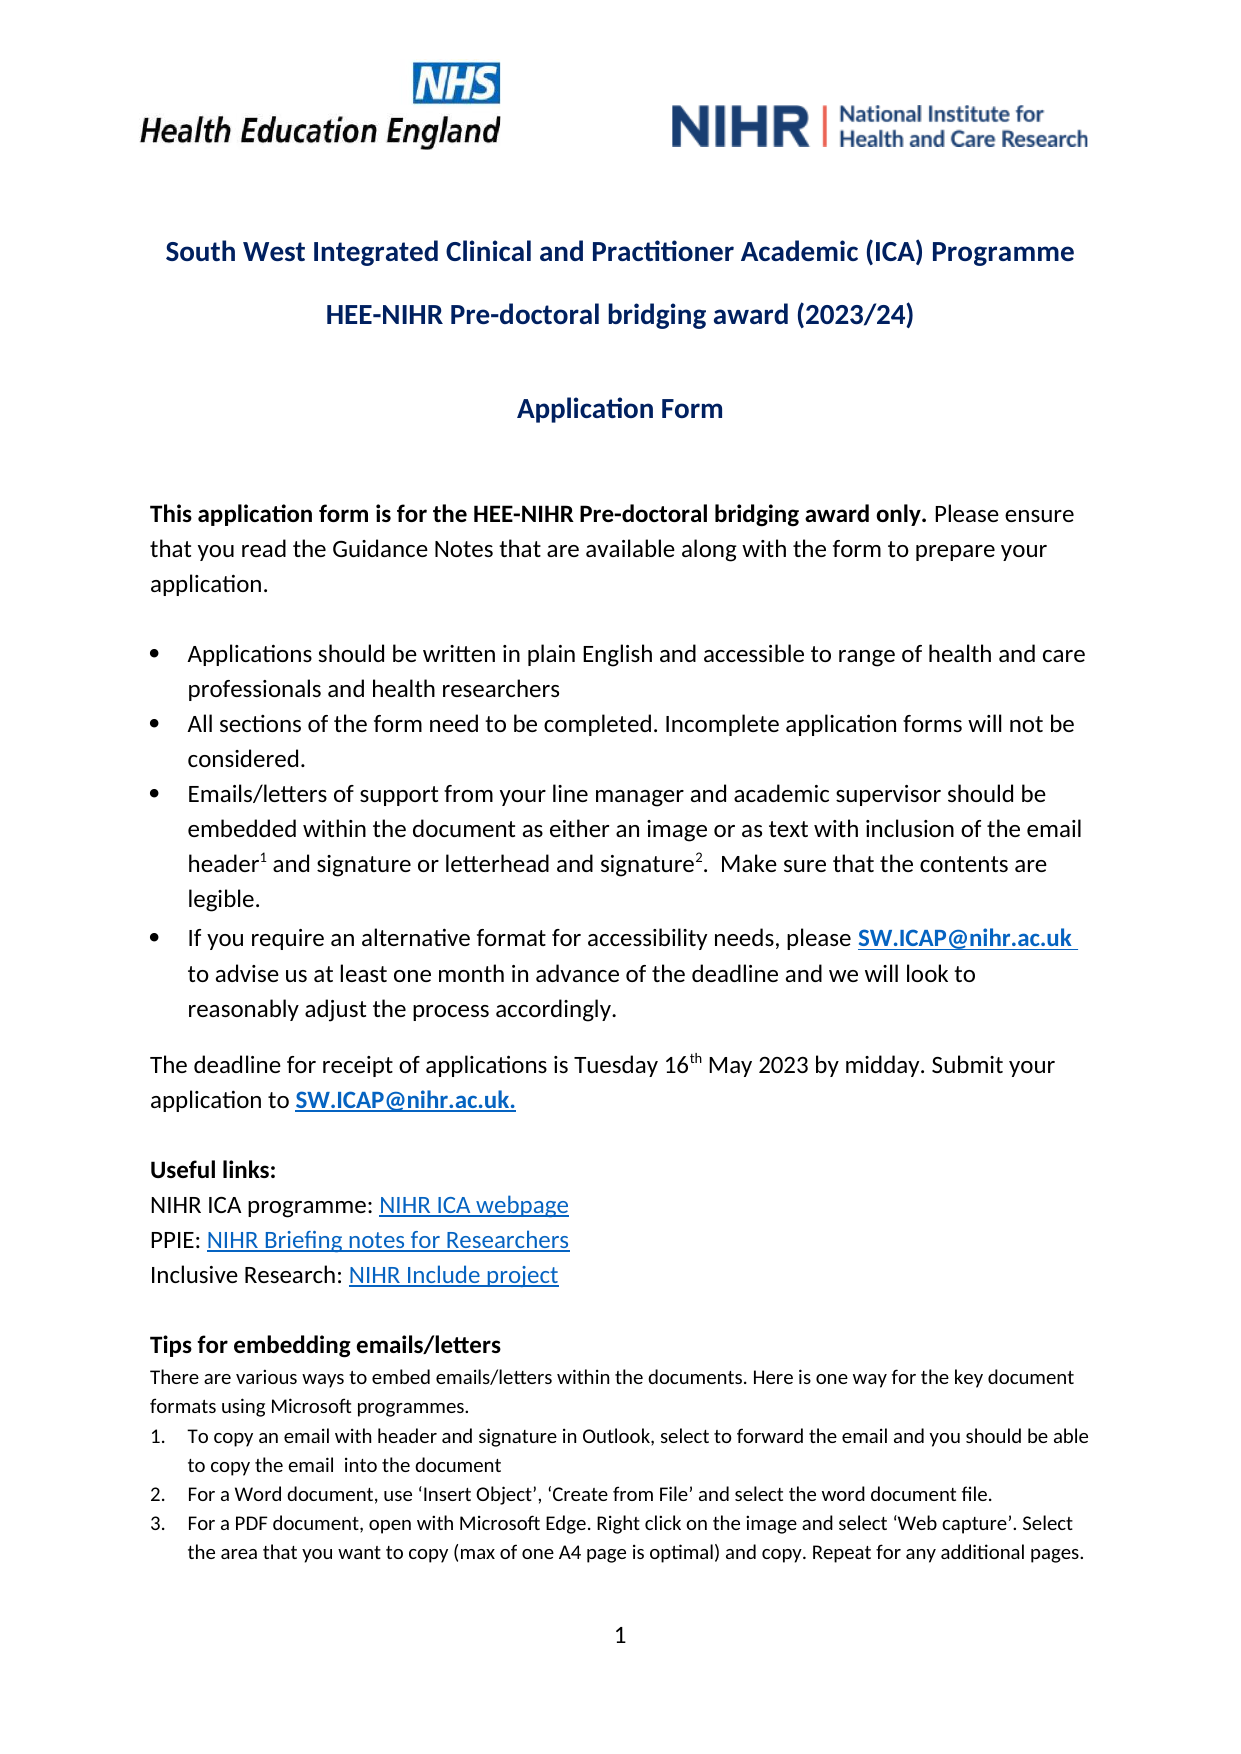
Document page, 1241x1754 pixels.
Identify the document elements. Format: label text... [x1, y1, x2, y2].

list Applications should be written in plain English and accessible to range of health and care professionals and health researchers [150, 638, 1090, 704]
text Inclusive Research: NIHR Include project [150, 1259, 1090, 1290]
text NIHR ICA programme: NIHR ICA webpage [150, 1189, 1090, 1220]
list Emails/letters of support from your line manager and academic supervisor should be embedded within the document as either an image or as text with inclusion of the email header1 and signature or letterhead and signature2. Make sure that the contents are legible. [150, 778, 1090, 914]
list For a Word document, use ‘Insert Object’, ‘Create from File’ and select the word document file. [150, 1481, 1090, 1507]
text This application form is for the HEE-NIHR Pre-doctoral bridging award only. Please ensure that you read the Guidance Notes that are available along with the form to prepare your application. [150, 498, 1090, 599]
list To copy an email with header and signature in Outlook, select to forward the email and you should be able to copy the email into the document [150, 1423, 1090, 1477]
subtitle HEE-NIHR Pre-doctoral bridging award (2023/24) [150, 296, 1090, 332]
picture [138, 59, 501, 150]
list All sections of the form need to be completed. Incomplete application forms will not be considered. [150, 708, 1090, 774]
subtitle Application Form [150, 390, 1090, 426]
subtitle South West Integrated Clinical and Practitioner Academic (ICA) Programme [150, 233, 1090, 268]
list For a PDF document, open with Microsoft Edge. Right click on the image and select ‘Web capture’. Select the area that you want to copy (max of one A4 page is optimal) and copy. Repeat for any additional pages. [150, 1510, 1090, 1565]
list If you require an alternative format for accessibility needs, please SW.ICAP@nihr.ac.uk to advise us at least one month in advance of the deadline and we will look to reasonably adjust the process accordingly. [150, 918, 1090, 1024]
text Useful links: [150, 1154, 1090, 1185]
text PPIE: NIHR Briefing notes for Researchers [150, 1224, 1090, 1255]
text Tips for embedding emails/letters [150, 1329, 1090, 1360]
picture [672, 105, 1088, 147]
text There are various ways to embed emails/letters within the documents. Here is one way for the key document formats using Microsoft programmes. [150, 1364, 1090, 1419]
text The deadline for receipt of applications is Tuesday 16th May 2023 by midday. Submit your application to SW.ICAP@nihr.ac.uk. [150, 1049, 1090, 1115]
